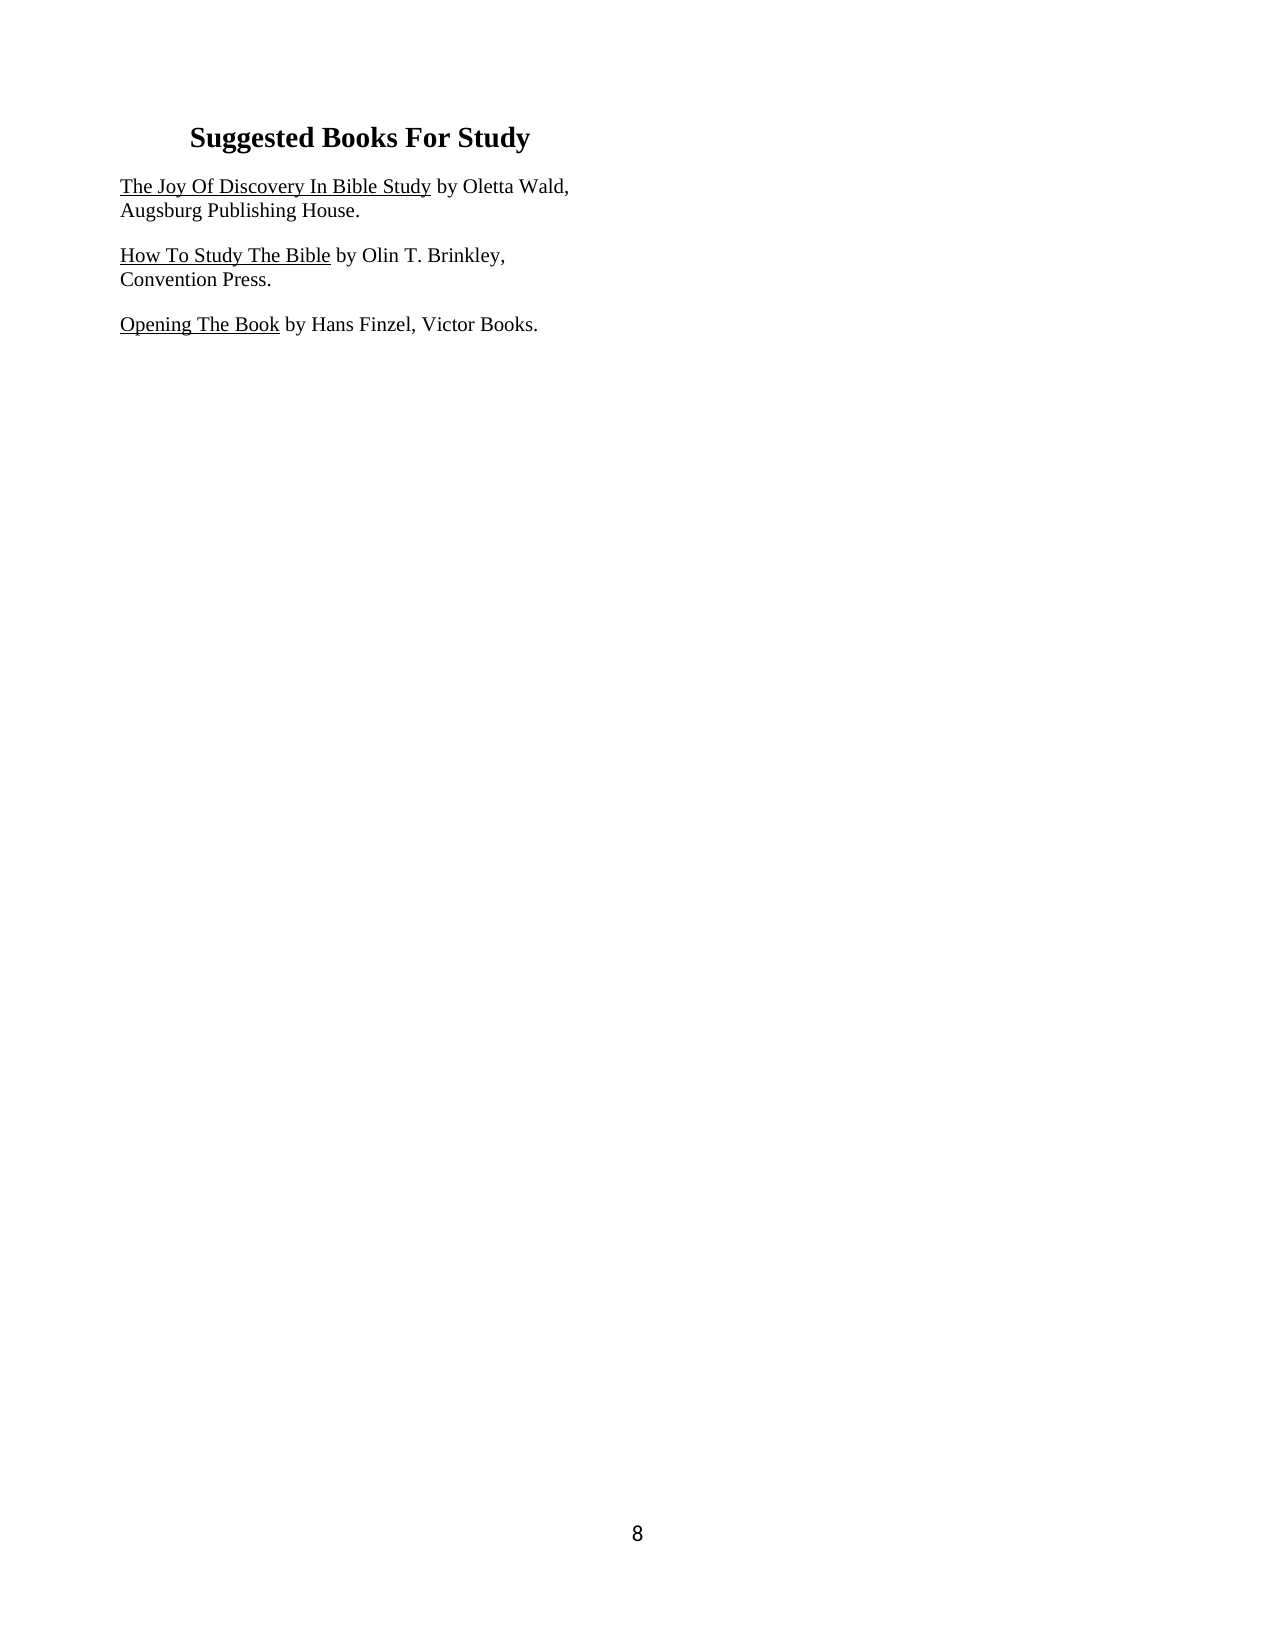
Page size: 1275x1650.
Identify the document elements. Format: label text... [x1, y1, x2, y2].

text How To Study The Bible by Olin T. Brinkley, Convention Press. [120, 243, 600, 291]
text Suggested Books For Study [120, 120, 600, 153]
text Opening The Book by Hans Finzel, Victor Books. [120, 312, 600, 336]
text The Joy Of Discovery In Bible Study by Oletta Wald, Augsburg Publishing House. [120, 174, 600, 222]
